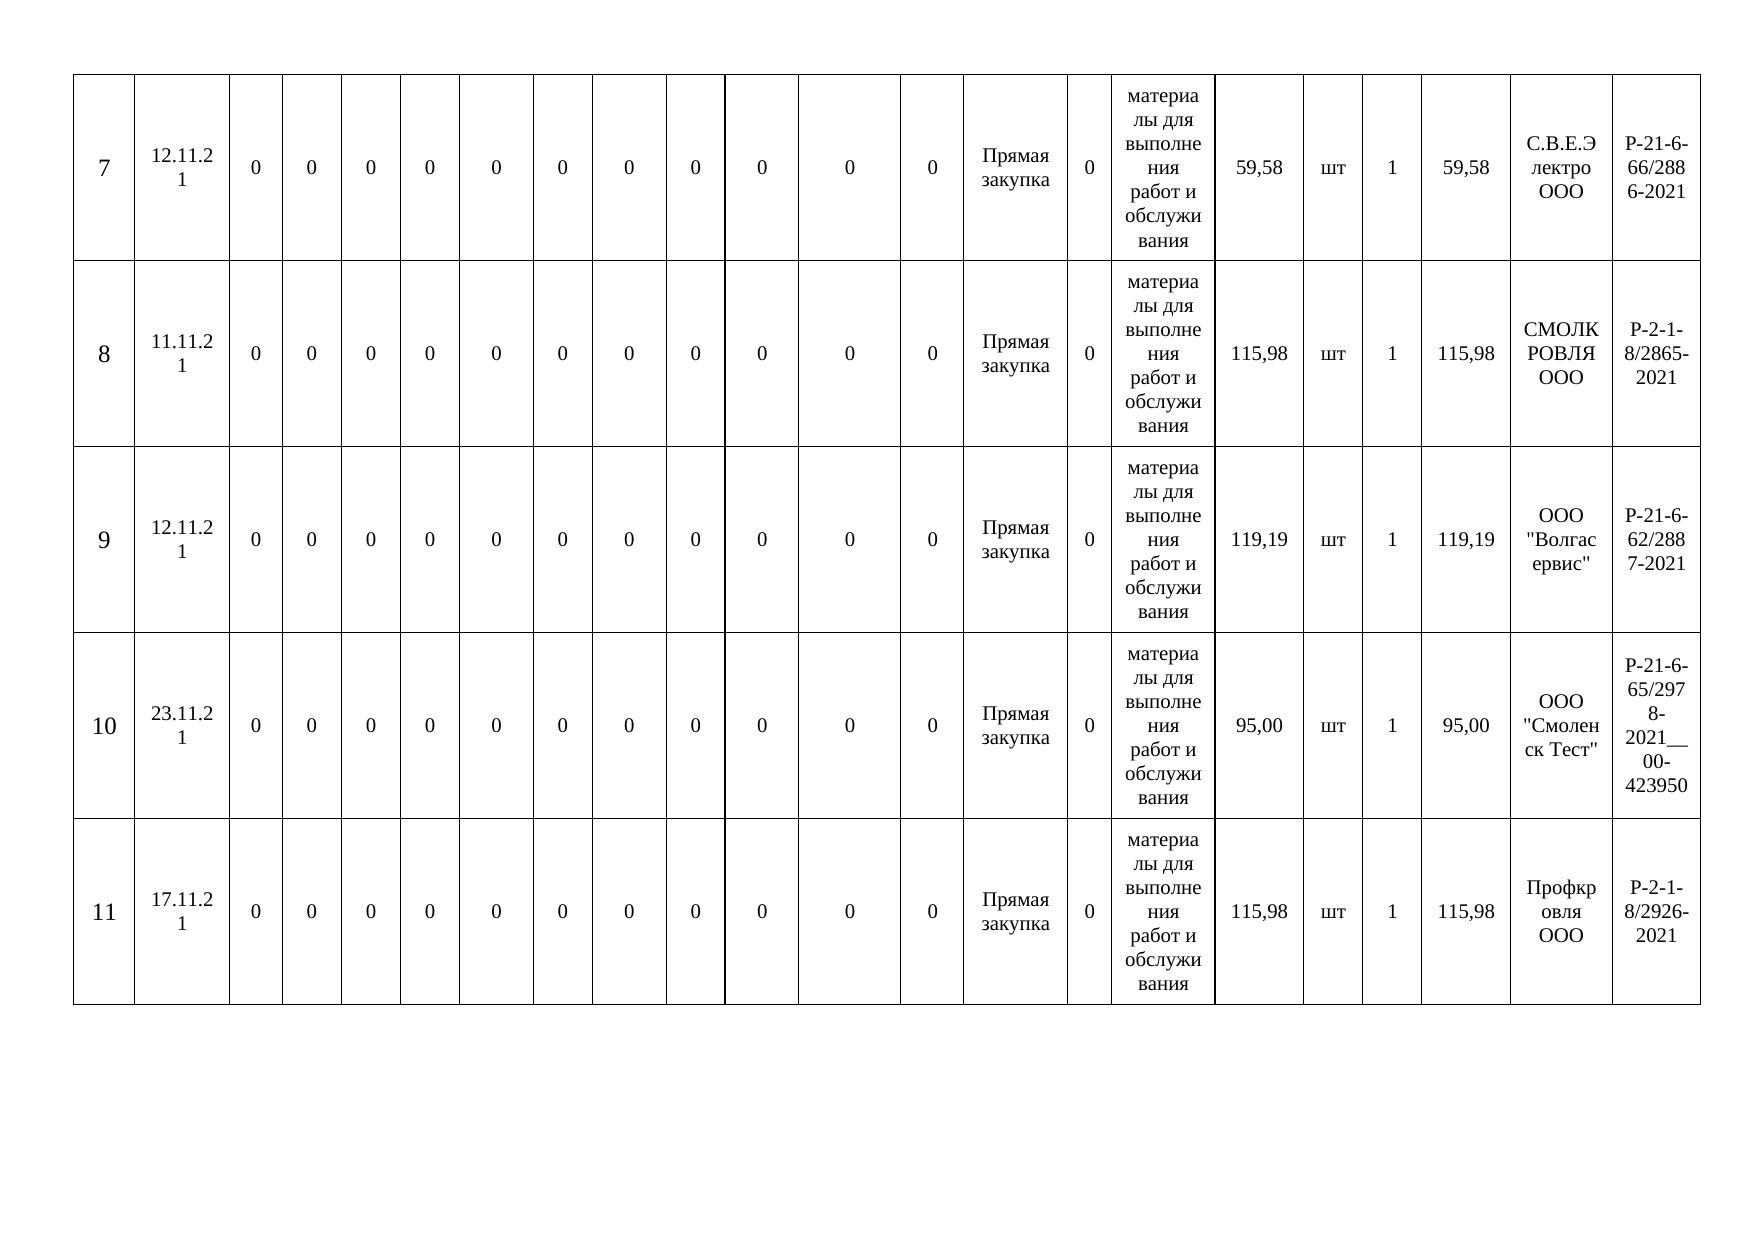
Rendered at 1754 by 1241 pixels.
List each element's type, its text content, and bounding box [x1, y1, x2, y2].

table_cell С.В.Е.Электро ООО [1511, 75, 1612, 260]
table_cell 0 [230, 447, 282, 632]
table_cell 0 [283, 819, 341, 1003]
table_cell 0 [342, 447, 400, 632]
table_cell 10 [74, 633, 134, 818]
table_cell Р-21-6-66/2886-2021 [1613, 75, 1700, 260]
table_cell 1 [1363, 447, 1421, 632]
table_cell 0 [534, 75, 592, 260]
table_cell 0 [726, 75, 798, 260]
table_cell 0 [799, 447, 900, 632]
table_cell Прямая закупка [964, 633, 1067, 818]
table_cell 0 [726, 261, 798, 446]
table_cell 8 [74, 261, 134, 446]
table_cell 0 [283, 633, 341, 818]
table_cell 119,19 [1216, 447, 1303, 632]
table_cell 0 [593, 819, 666, 1003]
table_cell 0 [342, 819, 400, 1003]
table_cell 0 [401, 75, 459, 260]
table_cell 0 [593, 447, 666, 632]
table_cell 11 [74, 819, 134, 1003]
table_cell 0 [460, 819, 533, 1003]
table_cell 0 [460, 261, 533, 446]
table_cell 115,98 [1422, 819, 1510, 1003]
table_cell Р-21-6-65/2978-2021__00-423950 [1613, 633, 1700, 818]
table_cell 59,58 [1422, 75, 1510, 260]
table_cell 115,98 [1422, 261, 1510, 446]
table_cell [1112, 75, 1214, 260]
table_cell 12.11.21 [135, 447, 229, 632]
table_cell 9 [74, 447, 134, 632]
table_cell 0 [901, 75, 963, 260]
table_cell 0 [460, 447, 533, 632]
table_cell Прямая закупка [964, 447, 1067, 632]
table_cell 0 [901, 261, 963, 446]
table_cell 0 [667, 75, 724, 260]
table_cell 0 [1068, 75, 1111, 260]
table_cell 0 [460, 633, 533, 818]
table_cell ООО "Волгасервис" [1511, 447, 1612, 632]
table_cell шт [1304, 819, 1362, 1003]
table_cell 0 [230, 261, 282, 446]
table_cell 0 [799, 261, 900, 446]
table_cell 0 [901, 819, 963, 1003]
table_cell 0 [667, 447, 724, 632]
table_cell 0 [283, 75, 341, 260]
table_cell шт [1304, 633, 1362, 818]
table_cell СМОЛКРОВЛЯ ООО [1511, 261, 1612, 446]
table_cell 1 [1363, 75, 1421, 260]
table_cell 95,00 [1422, 633, 1510, 818]
table_cell 0 [1068, 819, 1111, 1003]
table_cell 1 [1363, 261, 1421, 446]
table_cell Р-2-1-8/2926-2021 [1613, 819, 1700, 1003]
table_cell 1 [1363, 819, 1421, 1003]
table_cell 115,98 [1216, 819, 1303, 1003]
table_cell 0 [726, 633, 798, 818]
table_cell 0 [799, 75, 900, 260]
table_cell 0 [342, 75, 400, 260]
table_cell 0 [534, 261, 592, 446]
table_cell 0 [401, 633, 459, 818]
table_cell 0 [401, 261, 459, 446]
table_cell 0 [726, 819, 798, 1003]
table_cell 0 [667, 633, 724, 818]
table_cell 0 [593, 75, 666, 260]
table_cell 7 [74, 75, 134, 260]
table_cell Прямая закупка [964, 261, 1067, 446]
table_cell 0 [534, 447, 592, 632]
table_cell 1 [1363, 633, 1421, 818]
table_cell Прямая закупка [964, 819, 1067, 1003]
table_cell 95,00 [1216, 633, 1303, 818]
table_cell 0 [534, 819, 592, 1003]
table_cell 119,19 [1422, 447, 1510, 632]
table_cell 0 [401, 447, 459, 632]
table_cell 0 [342, 261, 400, 446]
table_cell 115,98 [1216, 261, 1303, 446]
table_cell Р-21-6-62/2887-2021 [1613, 447, 1700, 632]
table_cell 0 [901, 447, 963, 632]
table_cell шт [1304, 261, 1362, 446]
table_cell 0 [1068, 261, 1111, 446]
table_cell Прямая закупка [964, 75, 1067, 260]
table_cell 0 [283, 261, 341, 446]
table_cell шт [1304, 447, 1362, 632]
table_cell шт [1304, 75, 1362, 260]
table_cell 0 [534, 633, 592, 818]
table_cell 0 [230, 75, 282, 260]
table_cell 0 [799, 633, 900, 818]
table_cell материалы для выполнения работ и обслуживания [1112, 447, 1214, 632]
table_cell 11.11.21 [135, 261, 229, 446]
table_cell Профкровля ООО [1511, 819, 1612, 1003]
table_cell 0 [401, 819, 459, 1003]
table_cell 0 [342, 633, 400, 818]
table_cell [1112, 261, 1214, 446]
table_cell 0 [667, 819, 724, 1003]
table_cell 0 [593, 261, 666, 446]
table_cell материалы для выполнения работ и обслуживания [1112, 633, 1214, 818]
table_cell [1112, 819, 1214, 1003]
table_cell ООО "Смоленск Тест" [1511, 633, 1612, 818]
table_cell 0 [667, 261, 724, 446]
table_cell 0 [593, 633, 666, 818]
table_cell 0 [726, 447, 798, 632]
table_cell 12.11.21 [135, 75, 229, 260]
table_cell 59,58 [1216, 75, 1303, 260]
table_cell 0 [901, 633, 963, 818]
table_cell 23.11.21 [135, 633, 229, 818]
table_cell 0 [460, 75, 533, 260]
table_cell 0 [230, 819, 282, 1003]
table_cell 0 [1068, 447, 1111, 632]
table_cell 17.11.21 [135, 819, 229, 1003]
table_cell 0 [230, 633, 282, 818]
table_cell 0 [799, 819, 900, 1003]
table_cell Р-2-1-8/2865-2021 [1613, 261, 1700, 446]
table_cell 0 [1068, 633, 1111, 818]
table_cell 0 [283, 447, 341, 632]
